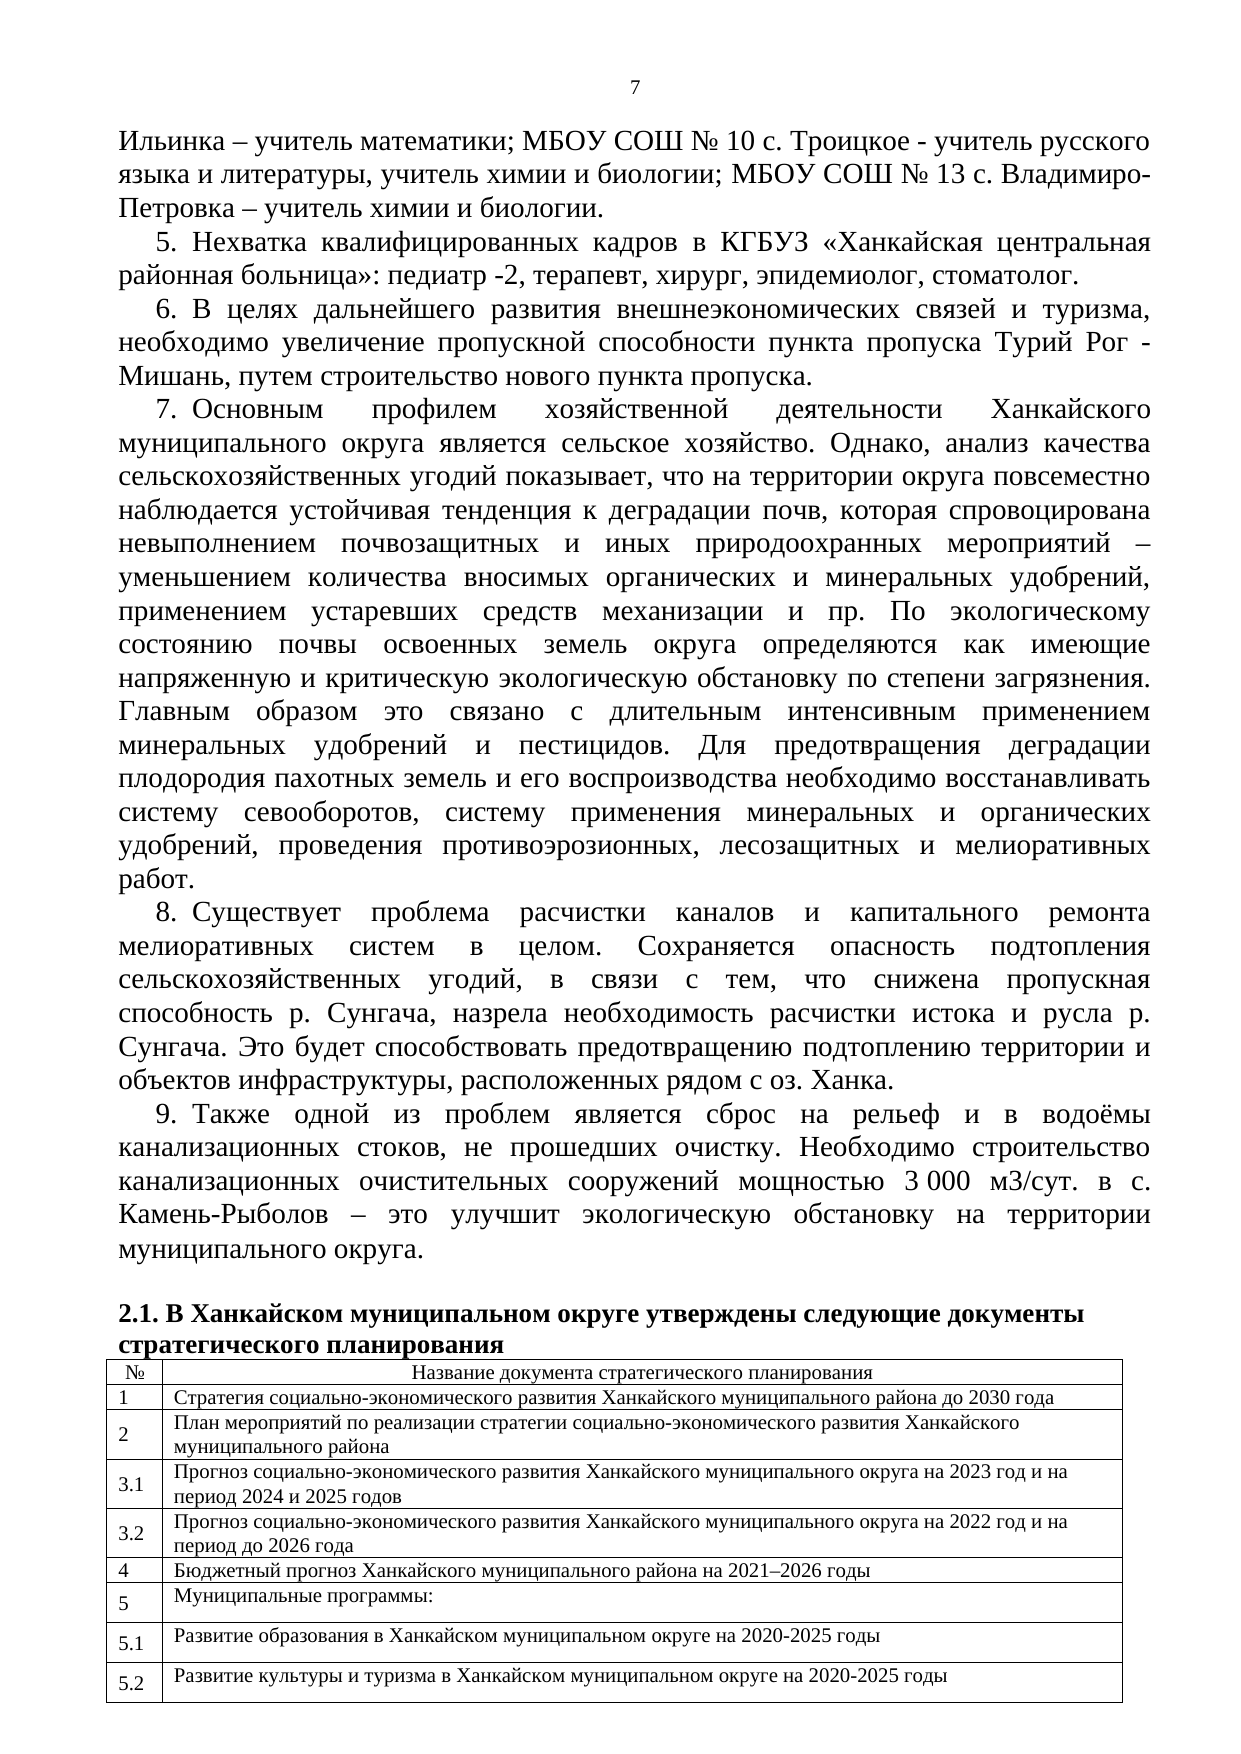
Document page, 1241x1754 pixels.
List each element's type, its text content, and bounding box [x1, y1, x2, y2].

list Основным профилем хозяйственной деятельности Ханкайского муниципального округа является сельское хозяйство. Однако, анализ качества сельскохозяйственных угодий показывает, что на территории округа повсеместно наблюдается устойчивая тенденция к деградации почв, которая спровоцирована невыполнением почвозащитных и иных природоохранных мероприятий – уменьшением количества вносимых органических и минеральных удобрений, применением устаревших средств механизации и пр. По экологическому состоянию почвы освоенных земель округа определяются как имеющие напряженную и критическую экологическую обстановку по степени загрязнения. Главным образом это связано с длительным интенсивным применением минеральных удобрений и пестицидов. Для предотвращения деградации плодородия пахотных земель и его воспроизводства необходимо восстанавливать систему севооборотов, систему применения минеральных и органических удобрений, проведения противоэрозионных, лесозащитных и мелиоративных работ. [118, 391, 1152, 894]
table_cell Развитие образования в Ханкайском муниципальном округе на 2020-2025 годы [163, 1623, 1122, 1662]
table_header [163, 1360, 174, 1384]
list Существует проблема расчистки каналов и капитального ремонта мелиоративных систем в целом. Сохраняется опасность подтопления сельскохозяйственных угодий, в связи с тем, что снижена пропускная способность р. Сунгача, назрела необходимость расчистки истока и русла р. Сунгача. Это будет способствовать предотвращению подтоплению территории и объектов инфраструктуры, расположенных рядом с оз. Ханка. [118, 894, 1152, 1096]
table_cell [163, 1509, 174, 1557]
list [118, 157, 1152, 224]
table_cell 2 [107, 1410, 162, 1458]
list Нехватка квалифицированных кадров в КГБУЗ «Ханкайская центральная районная больница»: педиатр -2, терапевт, хирург, эпидемиолог, стоматолог. [118, 224, 1152, 291]
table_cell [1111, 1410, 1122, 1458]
list В целях дальнейшего развития внешнеэкономических связей и туризма, необходимо увеличение пропускной способности пункта пропуска Турий Рог - Мишань, путем строительство нового пункта пропуска. [118, 291, 1152, 391]
table_cell 5 [107, 1583, 162, 1622]
table_cell 5.2 [107, 1663, 162, 1702]
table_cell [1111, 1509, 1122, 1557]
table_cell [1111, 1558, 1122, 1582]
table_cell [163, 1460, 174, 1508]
table_cell Развитие культуры и туризма в Ханкайском муниципальном округе на 2020-2025 годы [163, 1663, 1122, 1702]
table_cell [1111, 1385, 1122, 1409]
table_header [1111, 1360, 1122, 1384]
list Также одной из проблем является сброс на рельеф и в водоёмы канализационных стоков, не прошедших очистку. Необходимо строительство канализационных очистительных сооружений мощностью 3 000 м3/сут. в с. Камень-Рыболов – это улучшит экологическую обстановку на территории муниципального округа. [118, 1096, 1152, 1266]
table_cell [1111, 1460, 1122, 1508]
table_cell Муниципальные программы: [163, 1583, 1122, 1622]
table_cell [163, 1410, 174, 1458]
table_cell 3.2 [107, 1509, 162, 1557]
table_cell 3.1 [107, 1460, 162, 1508]
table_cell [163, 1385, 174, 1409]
table_cell 5.1 [107, 1623, 162, 1662]
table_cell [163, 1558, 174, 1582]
text 2.1. В Ханкайском муниципальном округе утверждены следующие документы стратегического планирования [118, 1297, 1152, 1359]
